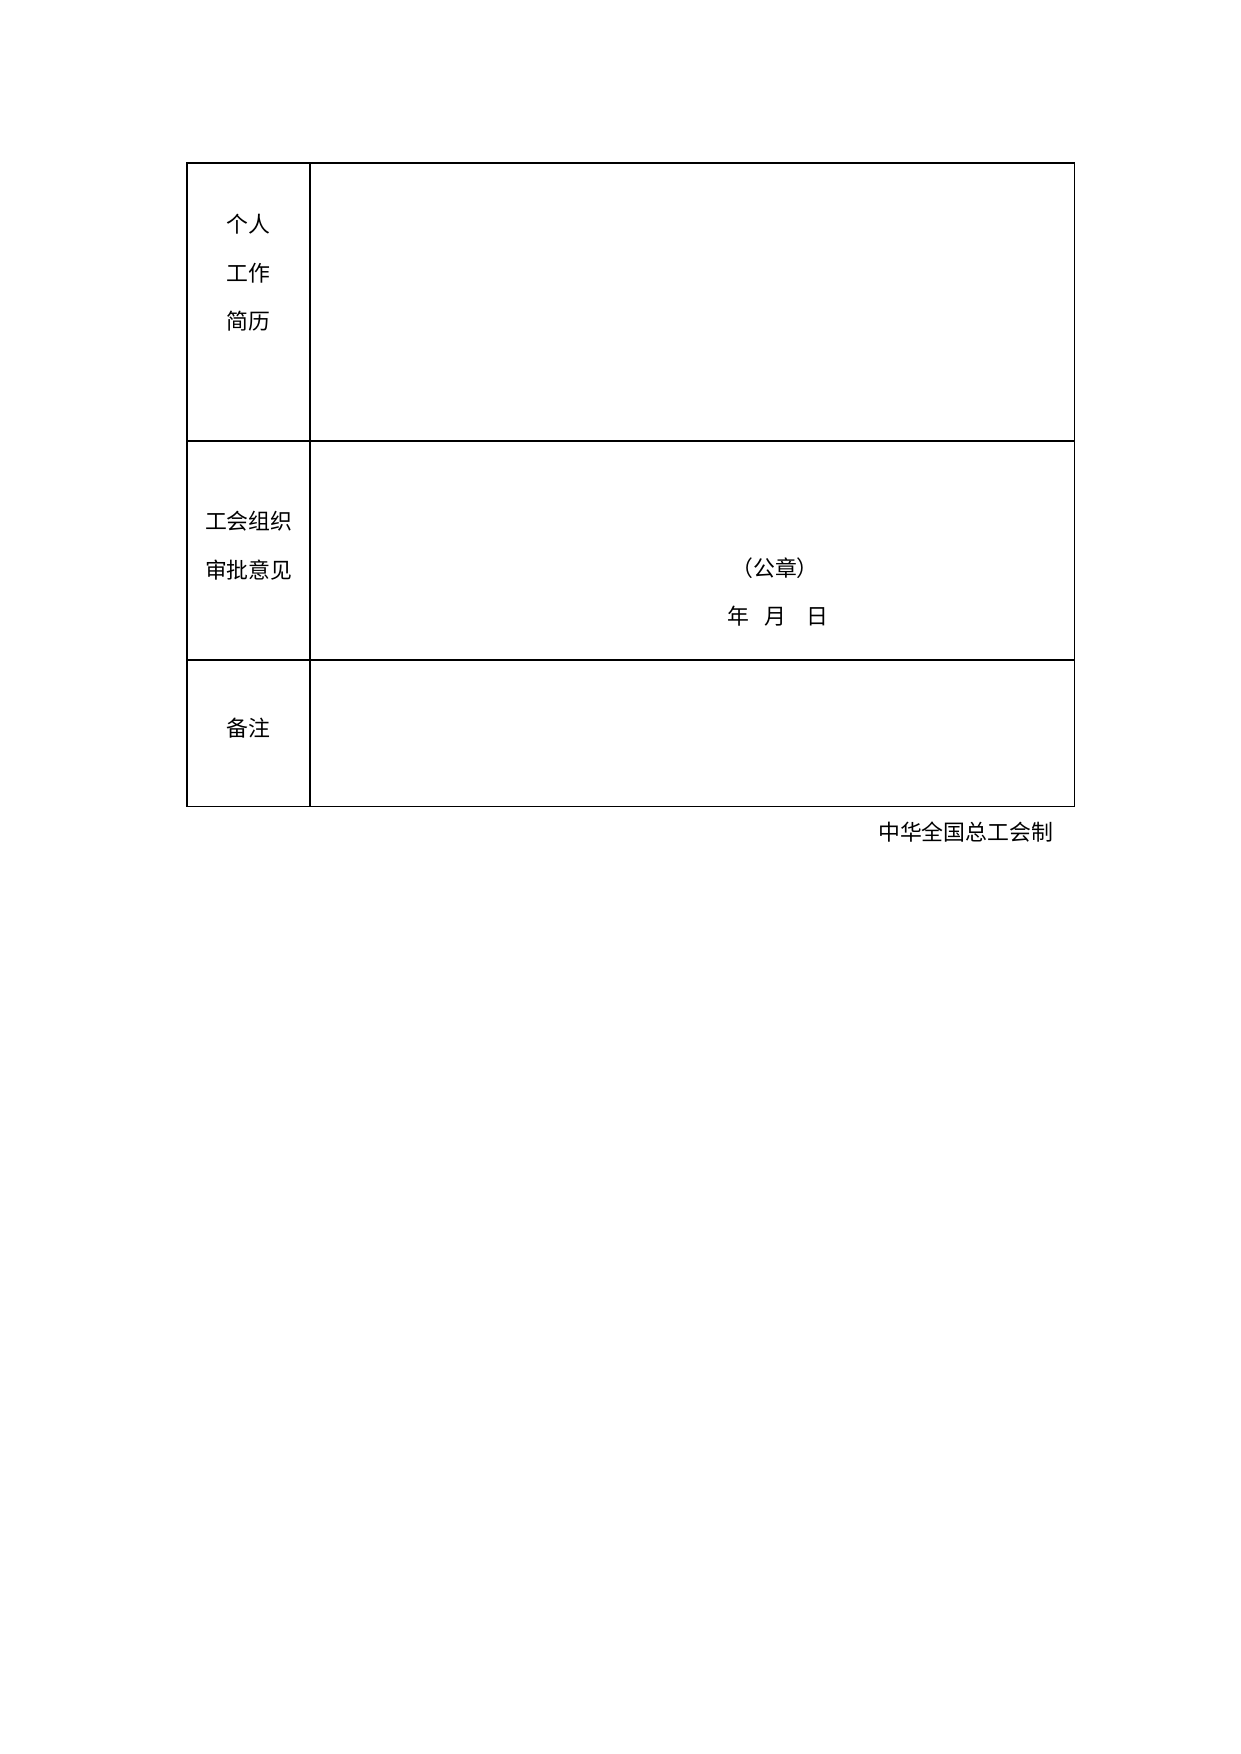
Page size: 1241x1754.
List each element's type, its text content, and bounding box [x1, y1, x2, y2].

table_cell 工会组织 审批意见 [188, 442, 309, 659]
table_cell 个人 工作 简历 [188, 164, 309, 440]
text 中华全国总工会制 [187, 815, 1053, 847]
table_cell ​ [311, 661, 1074, 806]
table_cell ​ [311, 164, 1074, 440]
table_cell （公章） 年 月 日 [311, 442, 1074, 659]
table_cell 备注 [188, 661, 309, 806]
